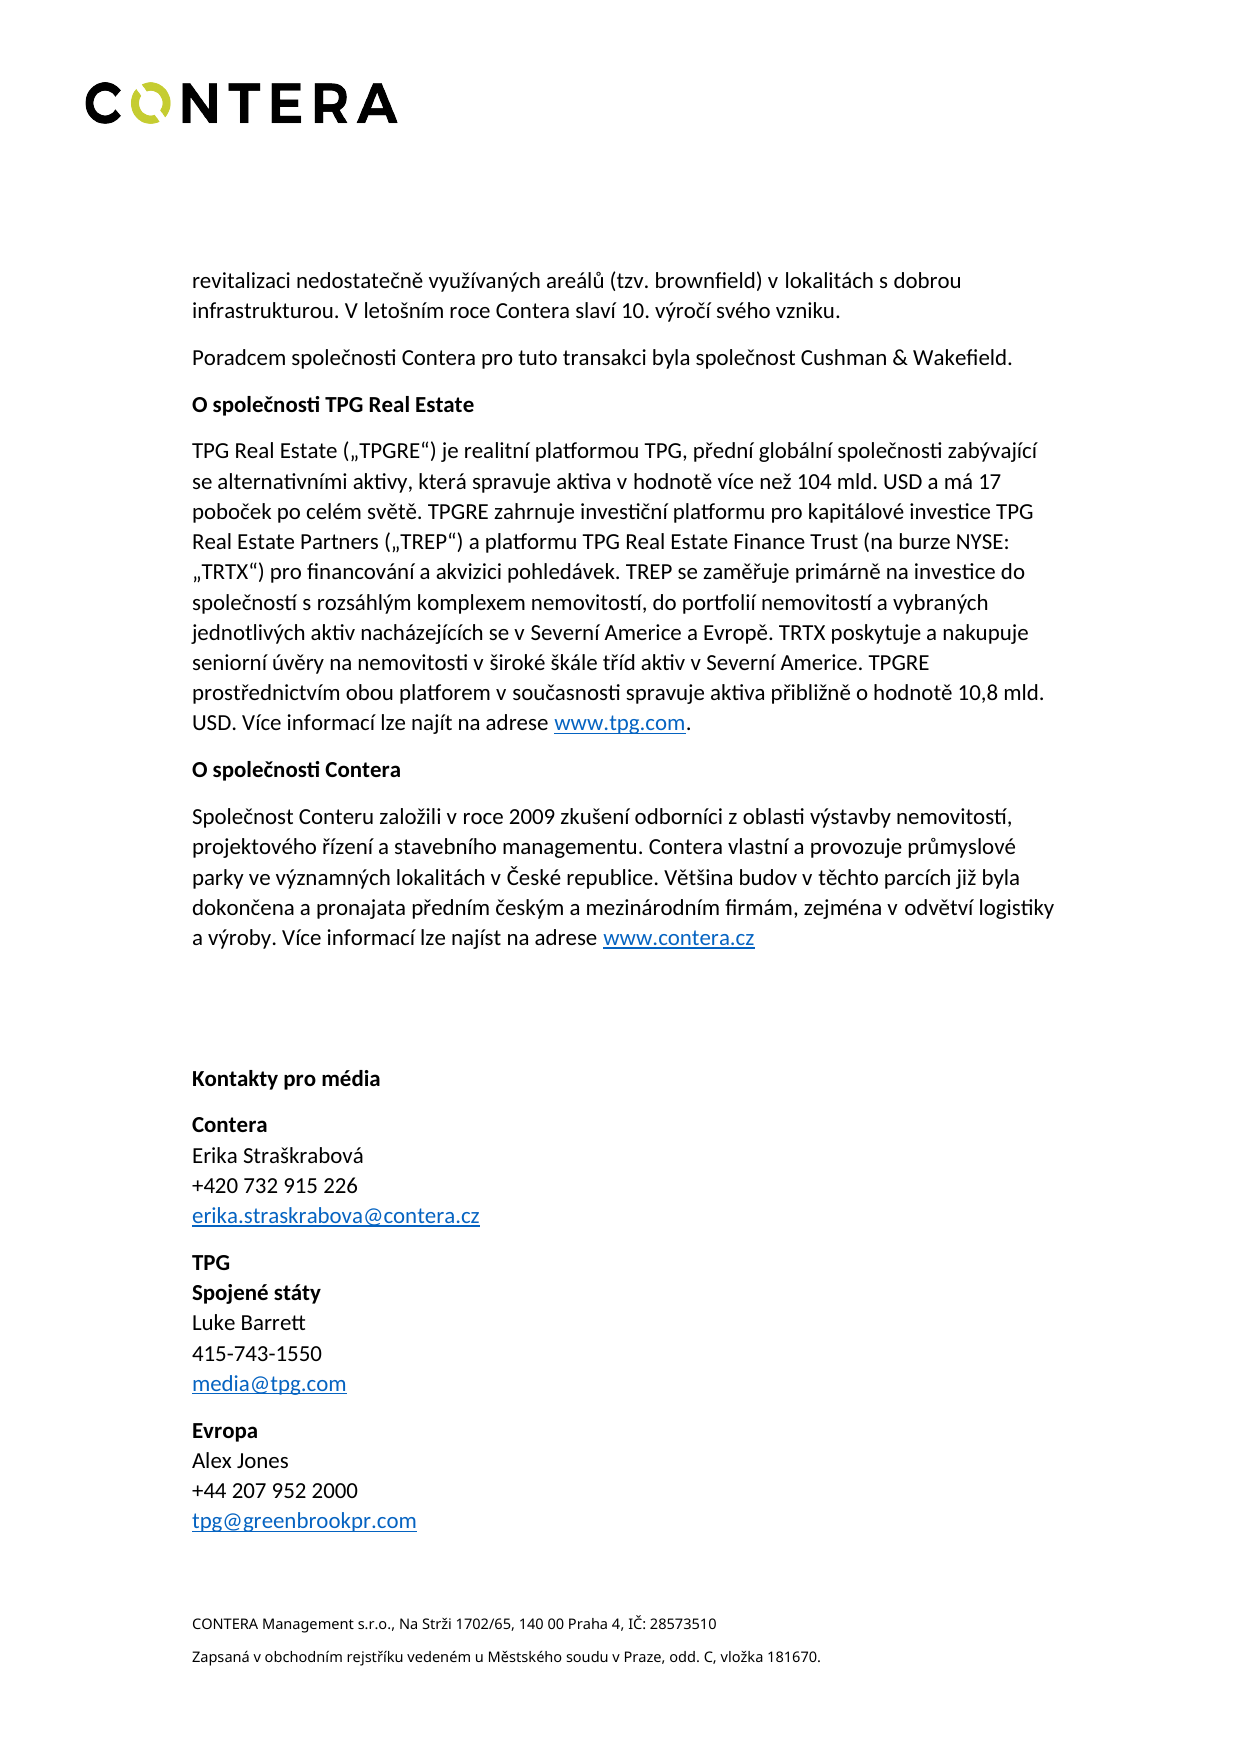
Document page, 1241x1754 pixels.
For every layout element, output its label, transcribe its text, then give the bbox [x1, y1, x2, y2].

picture [85, 82, 398, 124]
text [192, 266, 1062, 324]
text Evropa Alex Jones +44 207 952 2000 tpg@greenbrookpr.com [192, 1416, 1062, 1534]
text Contera Erika Straškrabová +420 732 915 226 erika.straskrabova@contera.cz [192, 1111, 1062, 1229]
text Společnost Conteru založili v roce 2009 zkušení odborníci z oblasti výstavby nemovitostí, projektového řízení a stavebního managementu. Contera vlastní a provozuje průmyslové parky ve významných lokalitách v České republice. Většina budov v těchto parcích již byla dokončena a pronajata předním českým a mezinárodním firmám, zejména v odvětví logistiky a výroby. Více informací lze najíst na adrese www.contera.cz [192, 802, 1062, 951]
text Poradcem společnosti Contera pro tuto transakci byla společnost Cushman & Wakefield. [192, 343, 1062, 371]
text TPG Spojené státy Luke Barrett 415-743-1550 media@tpg.com [192, 1248, 1062, 1397]
text O společnosti Contera [192, 755, 1062, 783]
text TPG Real Estate („TPGRE“) je realitní platformou TPG, přední globální společnosti zabývající se alternativními aktivy, která spravuje aktiva v hodnotě více než 104 mld. USD a má 17 poboček po celém světě. TPGRE zahrnuje investiční platformu pro kapitálové investice TPG Real Estate Partners („TREP“) a platformu TPG Real Estate Finance Trust (na burze NYSE: „TRTX“) pro financování a akvizici pohledávek. TREP se zaměřuje primárně na investice do společností s rozsáhlým komplexem nemovitostí, do portfolií nemovitostí a vybraných jednotlivých aktiv nacházejících se v Severní Americe a Evropě. TRTX poskytuje a nakupuje seniorní úvěry na nemovitosti v široké škále tříd aktiv v Severní Americe. TPGRE prostřednictvím obou platforem v současnosti spravuje aktiva přibližně o hodnotě 10,8 mld. USD. Více informací lze najít na adrese www.tpg.com. [192, 437, 1062, 736]
text O společnosti TPG Real Estate [192, 390, 1062, 418]
text Kontakty pro média [192, 1064, 1062, 1092]
